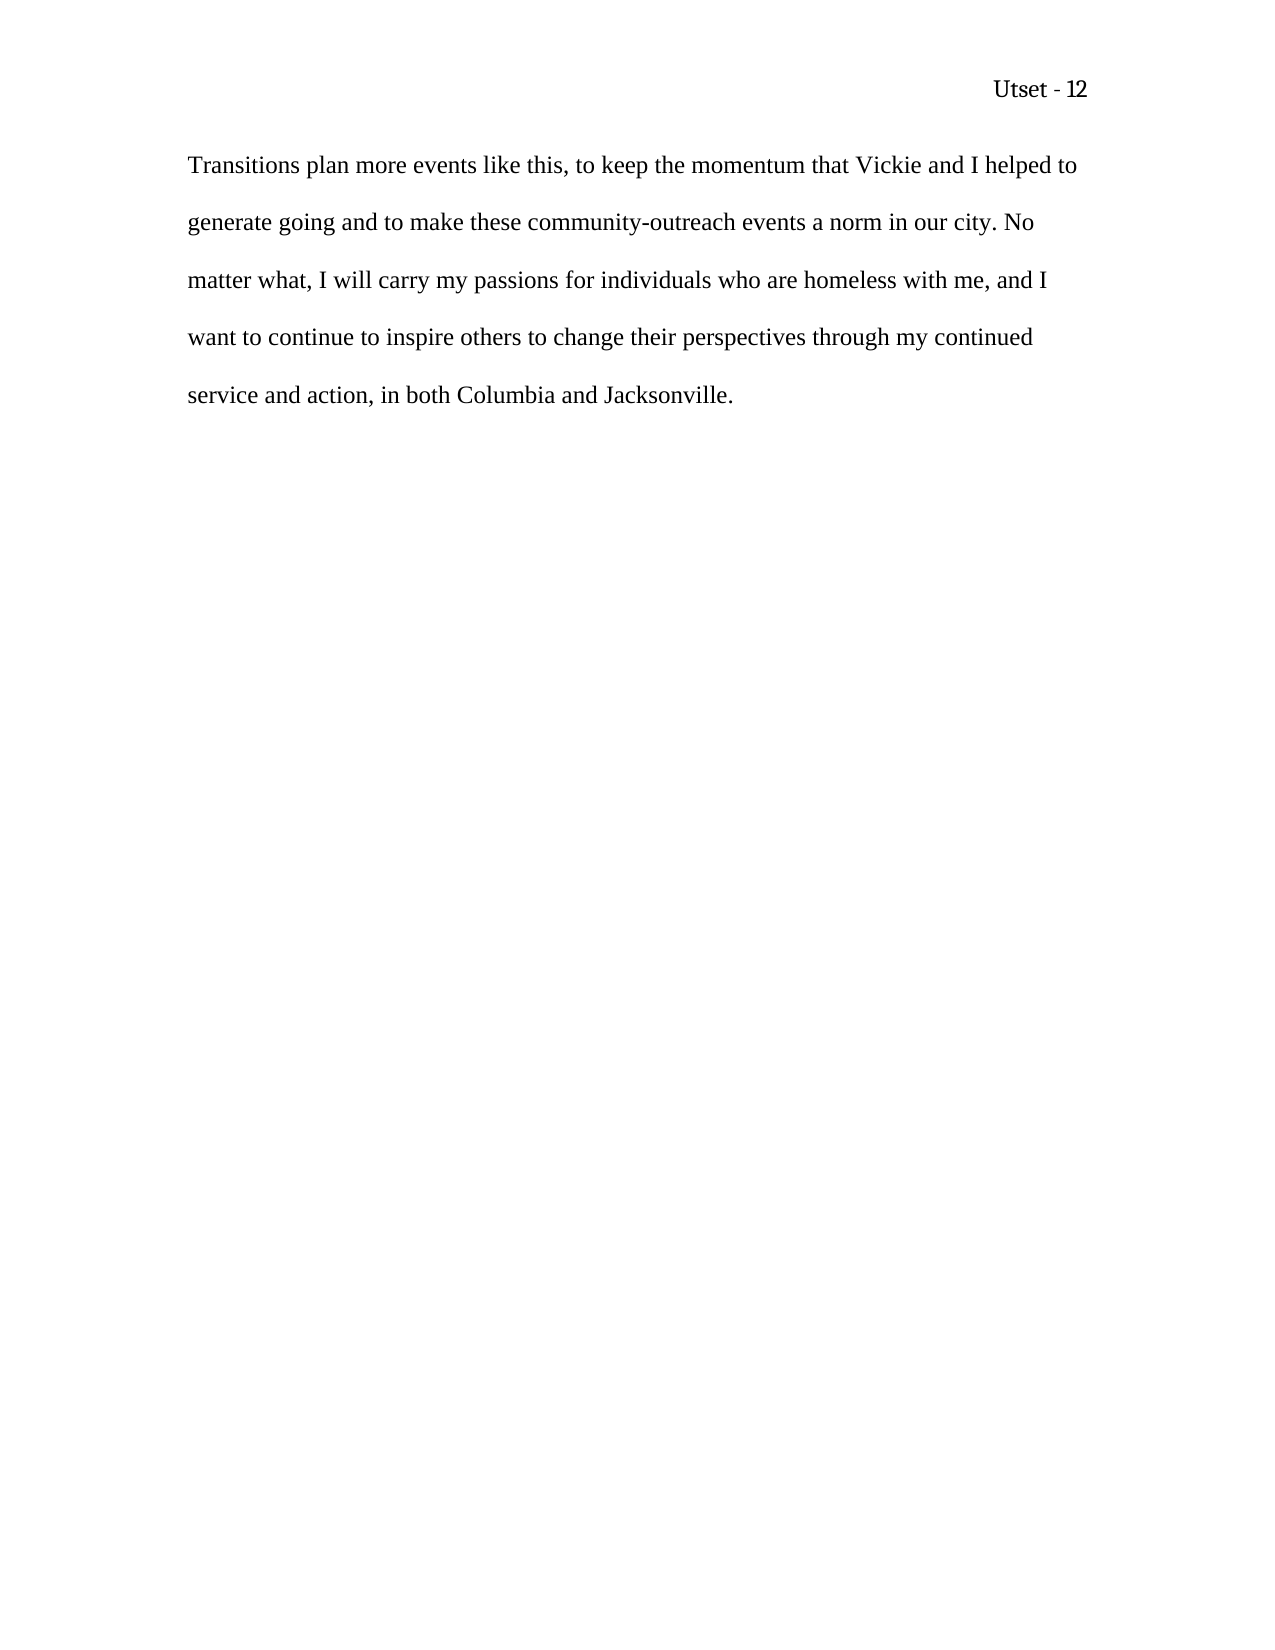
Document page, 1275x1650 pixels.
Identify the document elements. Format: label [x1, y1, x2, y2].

text [187, 150, 1087, 409]
